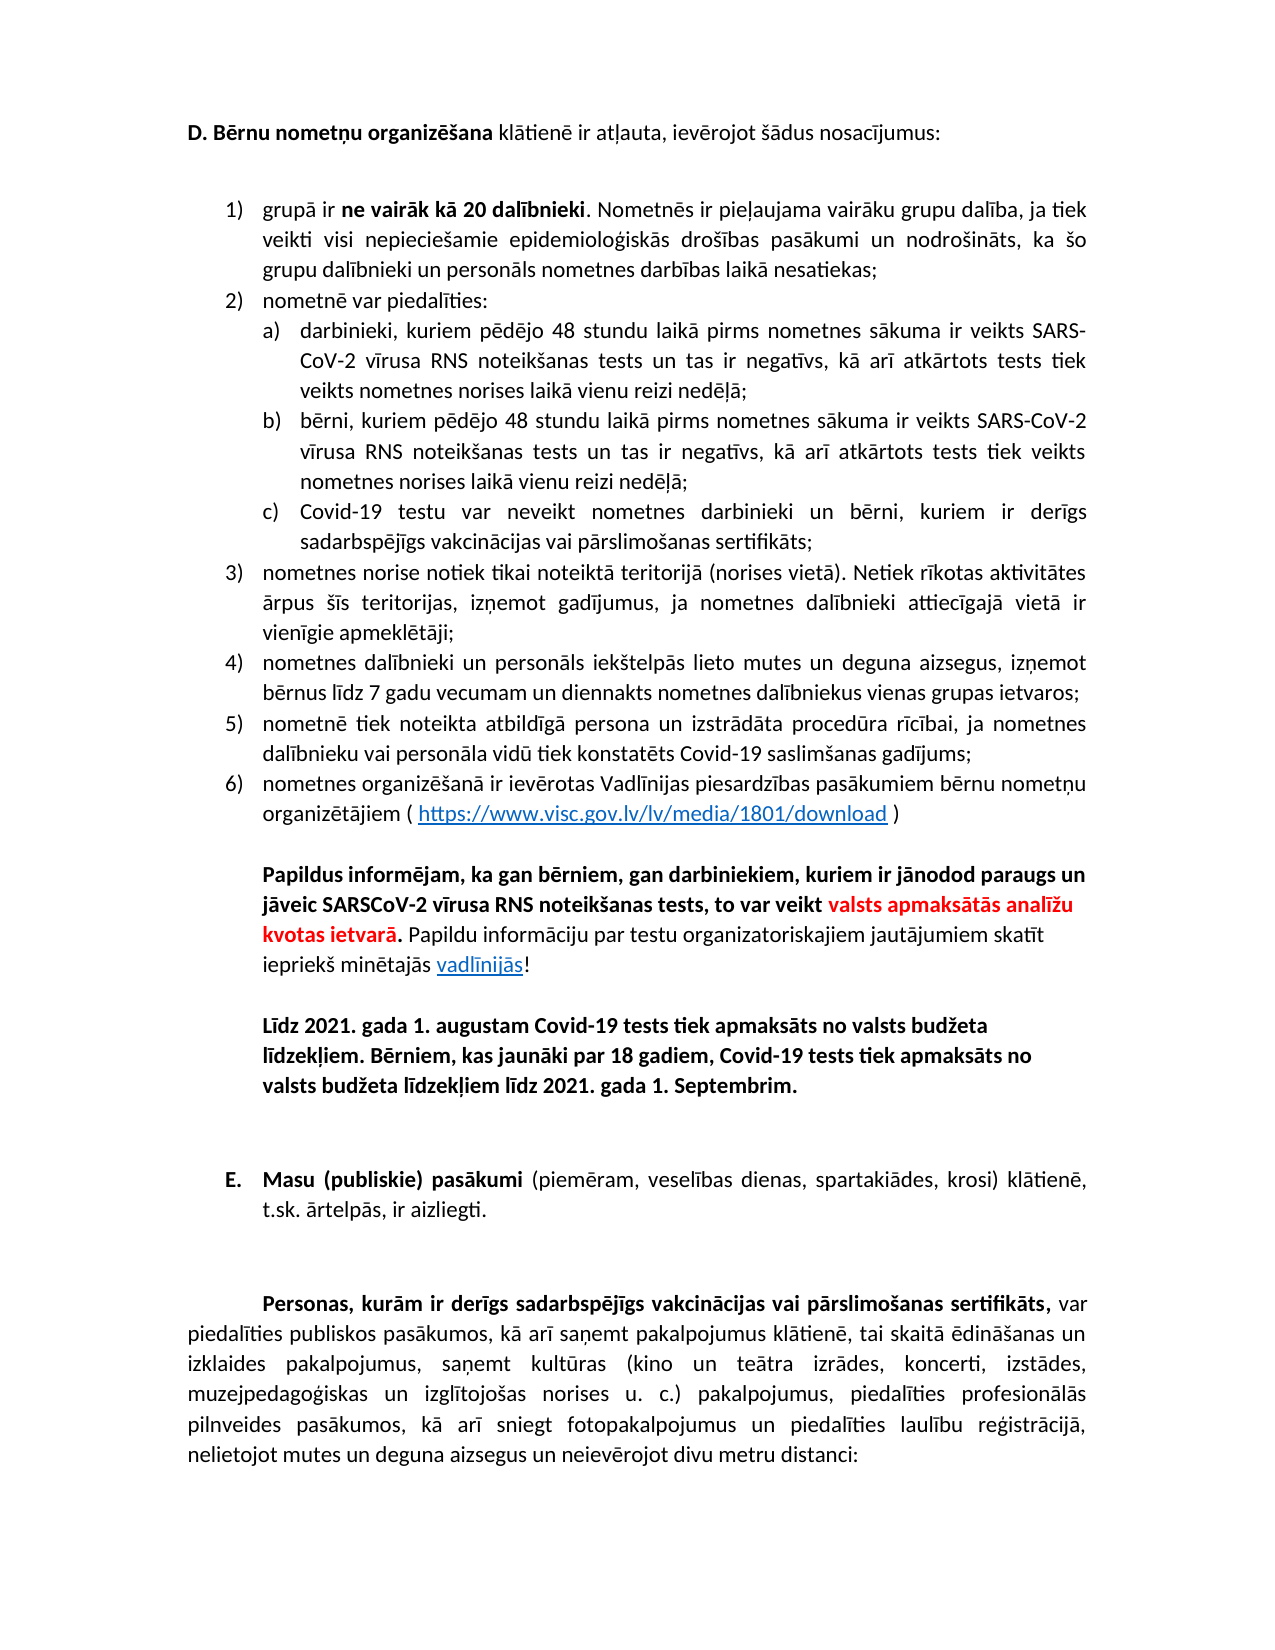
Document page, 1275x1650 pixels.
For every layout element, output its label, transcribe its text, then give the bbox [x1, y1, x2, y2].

list darbinieki, kuriem pēdējo 48 stundu laikā pirms nometnes sākuma ir veikts SARS-CoV-2 vīrusa RNS noteikšanas tests un tas ir negatīvs, kā arī atkārtots tests tiek veikts nometnes norises laikā vienu reizi nedēļā; [262, 316, 1088, 404]
list nometnes dalībnieki un personāls iekštelpās lieto mutes un deguna aizsegus, izņemot bērnus līdz 7 gadu vecumam un diennakts nometnes dalībniekus vienas grupas ietvaros; [225, 648, 1088, 707]
list Līdz 2021. gada 1. augustam Covid-19 tests tiek apmaksāts no valsts budžeta līdzekļiem. Bērniem, kas jaunāki par 18 gadiem, Covid-19 tests tiek apmaksāts no valsts budžeta līdzekļiem līdz 2021. gada 1. Septembrim. [262, 1011, 1088, 1099]
text Personas, kurām ir derīgs sadarbspējīgs vakcinācijas vai pārslimošanas sertifikāts, var piedalīties publiskos pasākumos, kā arī saņemt pakalpojumus klātienē, tai skaitā ēdināšanas un izklaides pakalpojumus, saņemt kultūras (kino un teātra izrādes, koncerti, izstādes, muzejpedagoģiskas un izglītojošas norises u. c.) pakalpojumus, piedalīties profesionālās pilnveides pasākumos, kā arī sniegt fotopakalpojumus un piedalīties laulību reģistrācijā, nelietojot mutes un deguna aizsegus un neievērojot divu metru distanci: [187, 1289, 1088, 1468]
list nometnes norise notiek tikai noteiktā teritorijā (norises vietā). Netiek rīkotas aktivitātes ārpus šīs teritorijas, izņemot gadījumus, ja nometnes dalībnieki attiecīgajā vietā ir vienīgie apmeklētāji; [225, 558, 1088, 646]
list nometnē tiek noteikta atbildīgā persona un izstrādāta procedūra rīcībai, ja nometnes dalībnieku vai personāla vidū tiek konstatēts Covid-19 saslimšanas gadījums; [225, 709, 1088, 767]
list Masu (publiskie) pasākumi (piemēram, veselības dienas, spartakiādes, krosi) klātienē, t.sk. ārtelpās, ir aizliegti. [225, 1165, 1088, 1223]
list nometnes organizēšanā ir ievērotas Vadlīnijas piesardzības pasākumiem bērnu nometņu organizētājiem ( https://www.visc.gov.lv/lv/media/1801/download ) [225, 769, 1088, 827]
list grupā ir ne vairāk kā 20 dalībnieki. Nometnēs ir pieļaujama vairāku grupu dalība, ja tiek veikti visi nepieciešamie epidemioloģiskās drošības pasākumi un nodrošināts, ka šo grupu dalībnieki un personāls nometnes darbības laikā nesatiekas; [225, 195, 1088, 284]
text D. Bērnu nometņu organizēšana klātienē ir atļauta, ievērojot šādus nosacījumus: [187, 118, 1088, 146]
list Papildus informējam, ka gan bērniem, gan darbiniekiem, kuriem ir jānodod paraugs un jāveic SARSCoV-2 vīrusa RNS noteikšanas tests, to var veikt valsts apmaksātās analīžu kvotas ietvarā. Papildu informāciju par testu organizatoriskajiem jautājumiem skatīt iepriekš minētajās vadlīnijās! [262, 860, 1088, 978]
list Covid-19 testu var neveikt nometnes darbinieki un bērni, kuriem ir derīgs sadarbspējīgs vakcinācijas vai pārslimošanas sertifikāts; [262, 497, 1088, 556]
list nometnē var piedalīties: [225, 286, 1088, 314]
list bērni, kuriem pēdējo 48 stundu laikā pirms nometnes sākuma ir veikts SARS-CoV-2 vīrusa RNS noteikšanas tests un tas ir negatīvs, kā arī atkārtots tests tiek veikts nometnes norises laikā vienu reizi nedēļā; [262, 407, 1088, 495]
